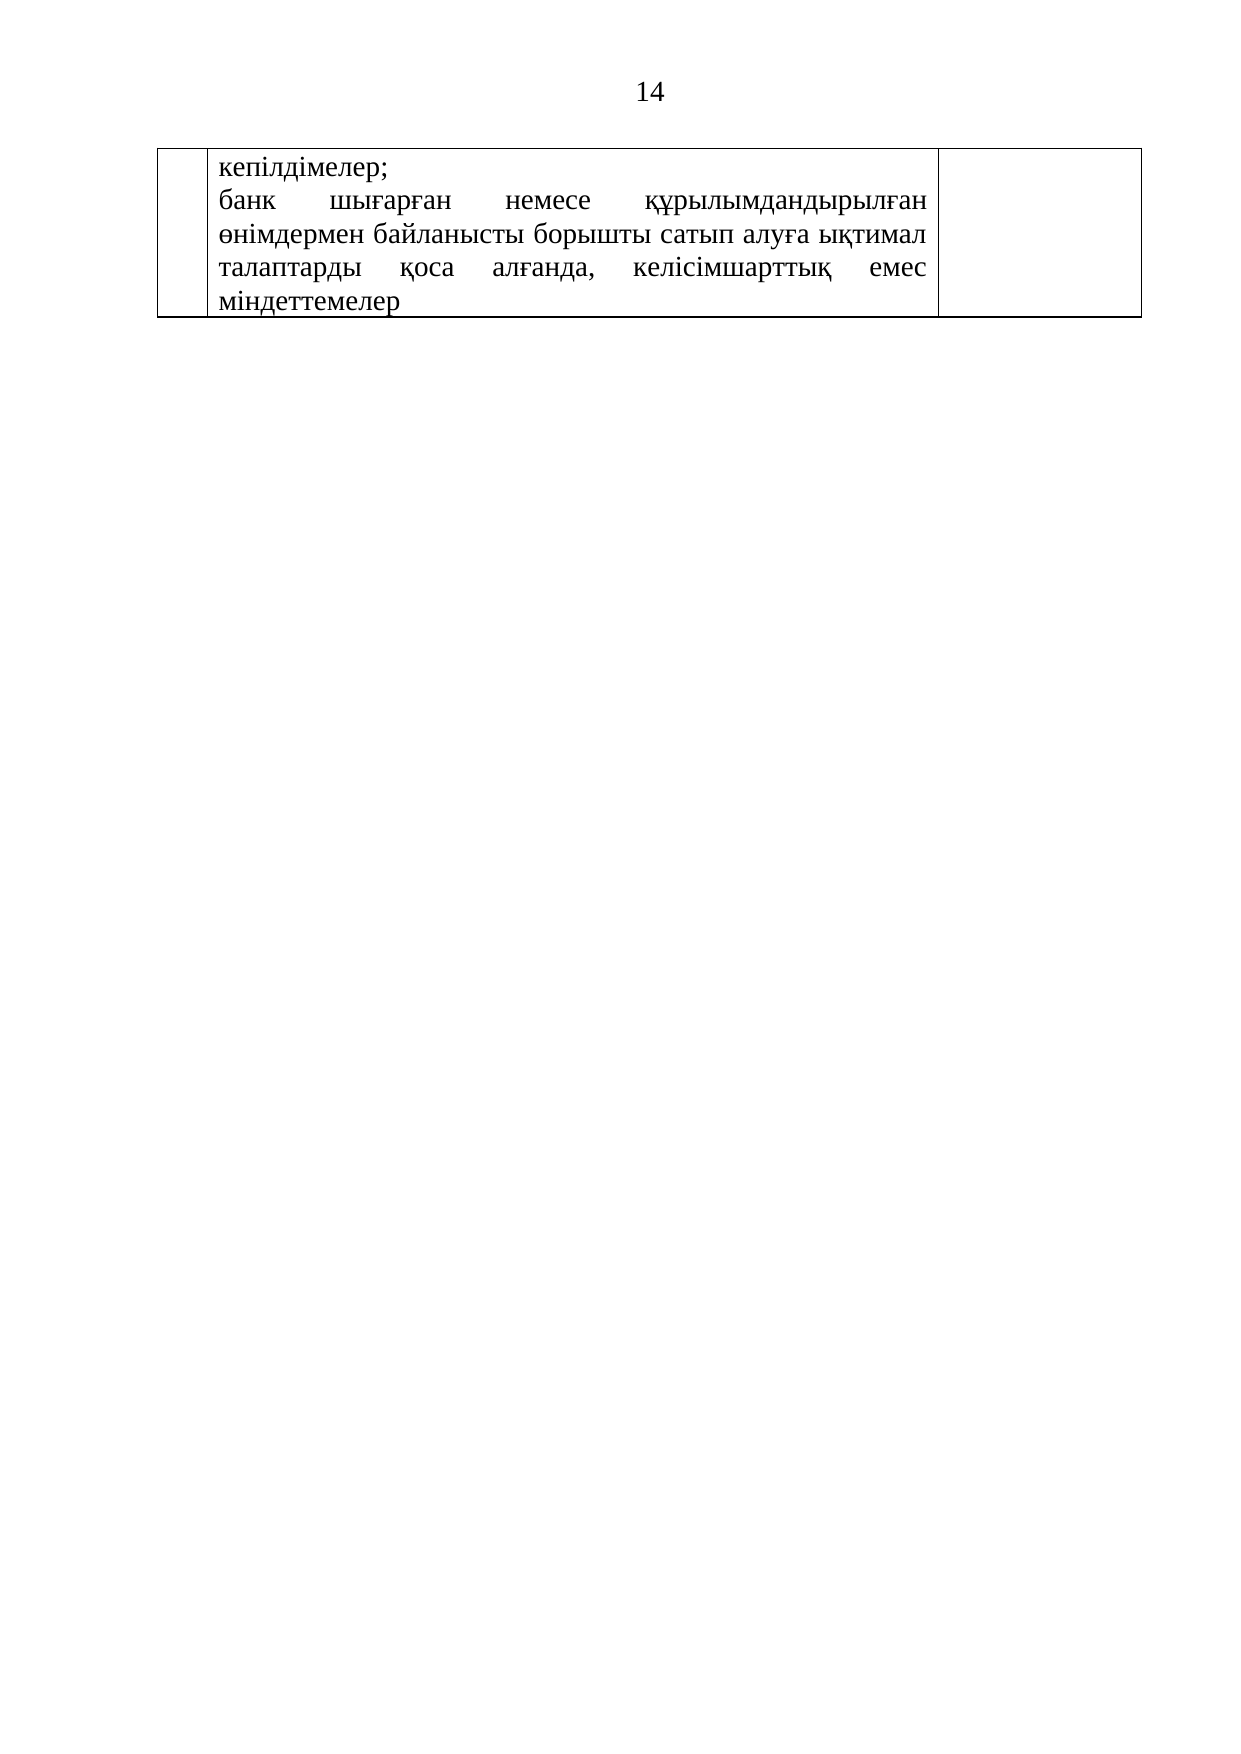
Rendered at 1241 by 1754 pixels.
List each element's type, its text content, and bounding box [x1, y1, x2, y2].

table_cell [208, 149, 938, 316]
table_cell 5 [939, 149, 1141, 316]
table_cell 2 [158, 149, 207, 316]
